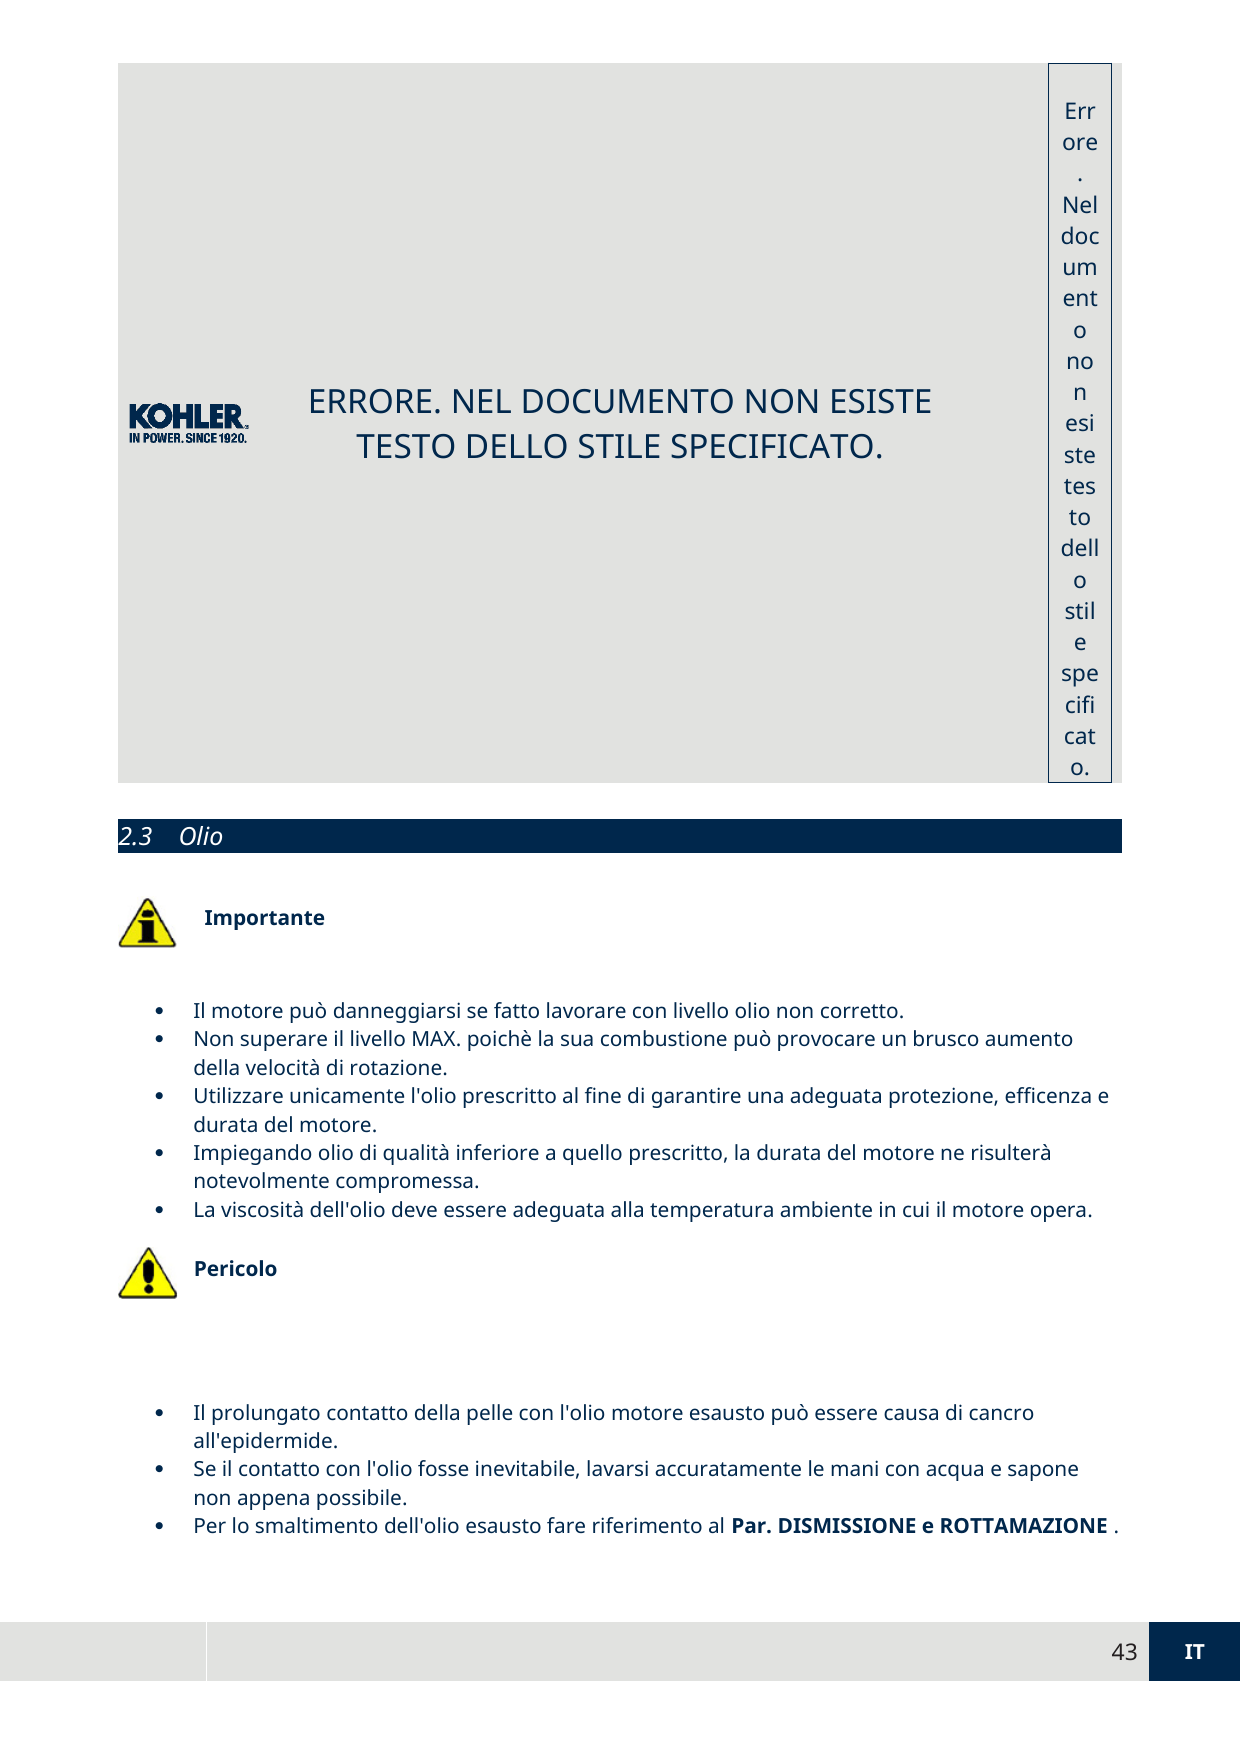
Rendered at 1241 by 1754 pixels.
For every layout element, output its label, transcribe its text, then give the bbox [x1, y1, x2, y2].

picture [118, 896, 178, 948]
list Impiegando olio di qualità inferiore a quello prescritto, la durata del motore ne risulterà notevolmente compromessa. [156, 1138, 1122, 1195]
subtitle Olio [118, 819, 1122, 853]
list Per lo smaltimento dell'olio esausto fare riferimento al Par. DISMISSIONE e ROTTAMAZIONE . [156, 1511, 1122, 1540]
text Pericolo [178, 1254, 1122, 1283]
picture [129, 403, 249, 443]
list Utilizzare unicamente l'olio prescritto al fine di garantire una adeguata protezione, efficenza e durata del motore. [156, 1081, 1122, 1138]
list La viscosità dell'olio deve essere adeguata alla temperatura ambiente in cui il motore opera. [156, 1195, 1122, 1223]
text Importante [178, 903, 1122, 932]
list Il prolungato contatto della pelle con l'olio motore esausto può essere causa di cancro all'epidermide. [156, 1398, 1122, 1454]
picture [118, 1247, 178, 1299]
list Il motore può danneggiarsi se fatto lavorare con livello olio non corretto. [156, 996, 1122, 1024]
list Non superare il livello MAX. poichè la sua combustione può provocare un brusco aumento della velocità di rotazione. [156, 1024, 1122, 1081]
list Se il contatto con l'olio fosse inevitabile, lavarsi accuratamente le mani con acqua e sapone non appena possibile. [156, 1454, 1122, 1511]
